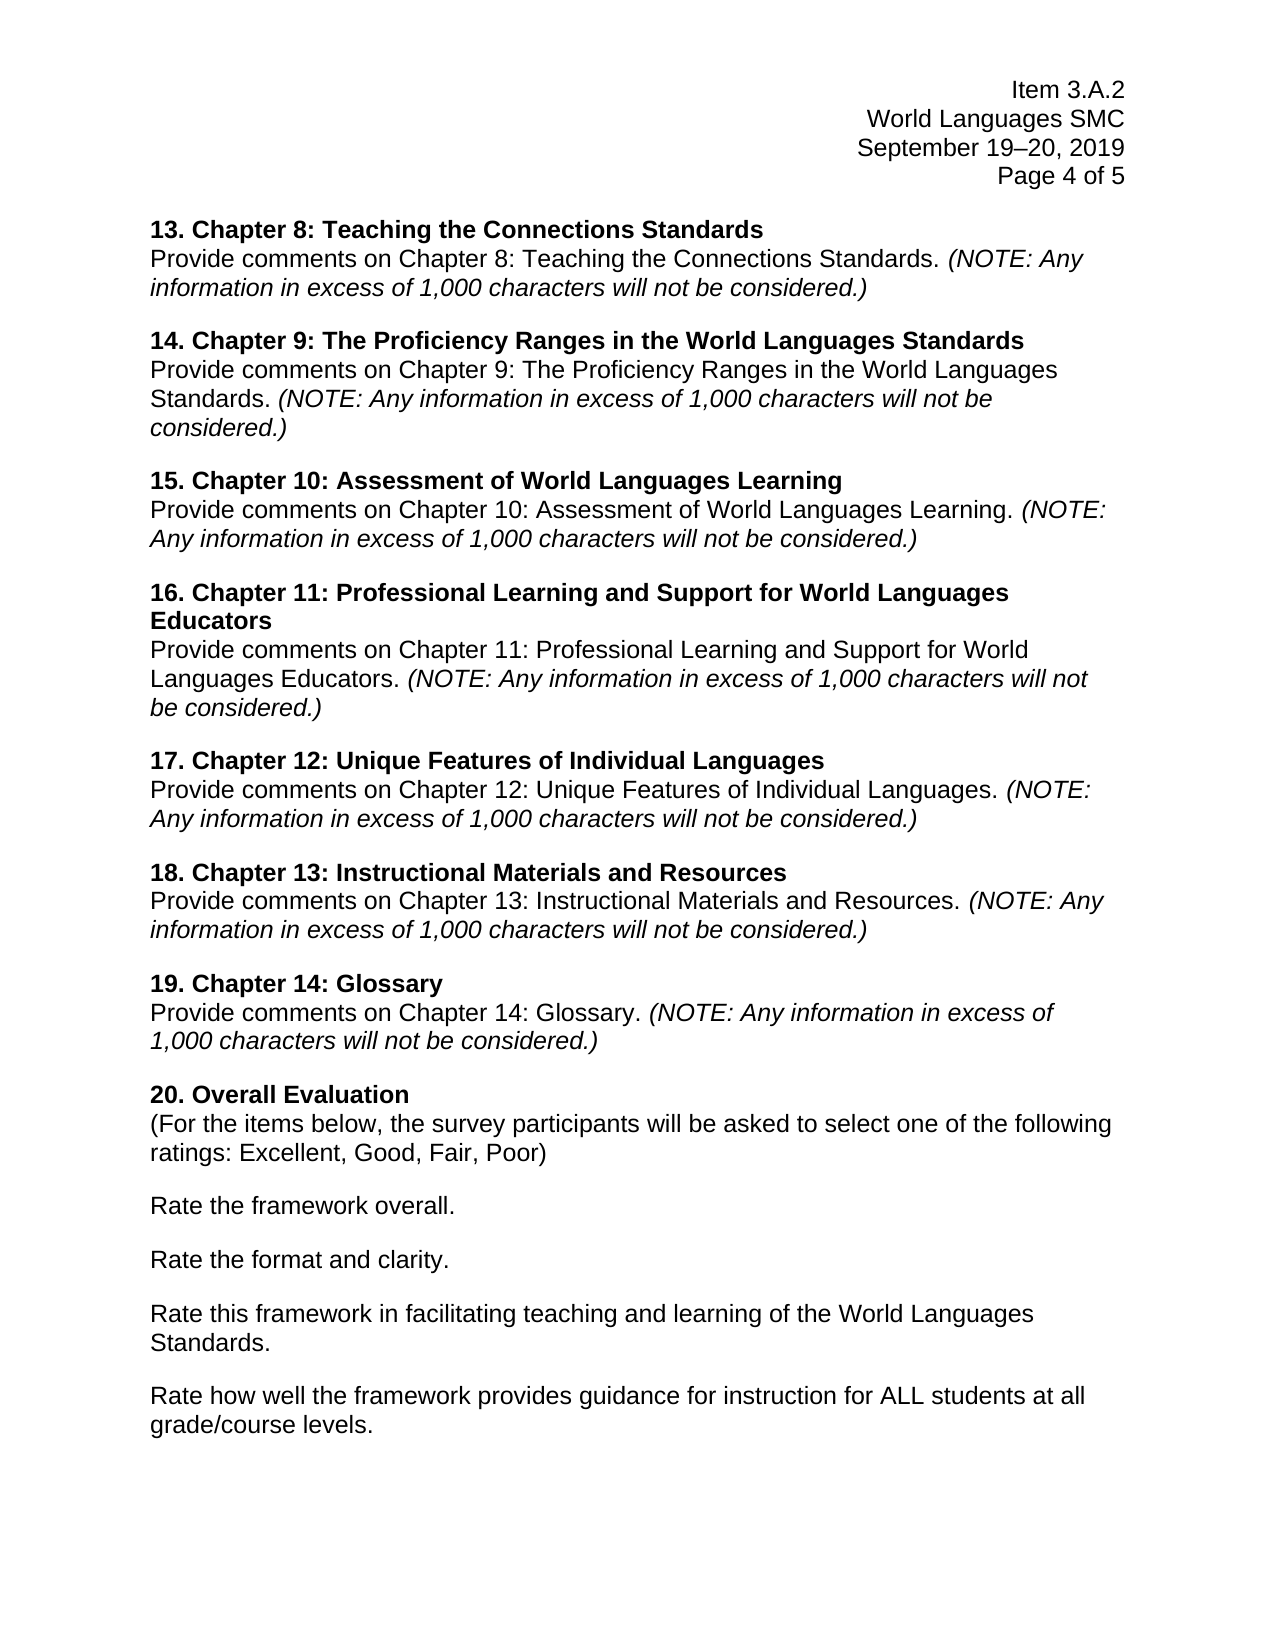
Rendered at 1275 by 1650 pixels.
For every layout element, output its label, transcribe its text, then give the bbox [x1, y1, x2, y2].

text 13. Chapter 8: Teaching the Connections Standards [150, 215, 1125, 244]
text 17. Chapter 12: Unique Features of Individual Languages [150, 746, 1125, 775]
text Rate the format and clarity. [150, 1245, 1125, 1274]
text (For the items below, the survey participants will be asked to select one of the following ratings: Excellent, Good, Fair, Poor) [150, 1109, 1125, 1166]
text 16. Chapter 11: Professional Learning and Support for World Languages Educators [150, 577, 1125, 635]
text 18. Chapter 13: Instructional Materials and Resources [150, 857, 1125, 886]
text 15. Chapter 10: Assessment of World Languages Learning [150, 466, 1125, 495]
text Provide comments on Chapter 9: The Proficiency Ranges in the World Languages Standards. (NOTE: Any information in excess of 1,000 characters will not be considered.) [150, 355, 1125, 441]
text Rate the framework overall. [150, 1191, 1125, 1220]
text 20. Overall Evaluation [150, 1080, 1125, 1109]
text Rate this framework in facilitating teaching and learning of the World Languages Standards. [150, 1299, 1125, 1356]
text Provide comments on Chapter 12: Unique Features of Individual Languages. (NOTE: Any information in excess of 1,000 characters will not be considered.) [150, 775, 1125, 832]
text 14. Chapter 9: The Proficiency Ranges in the World Languages Standards [150, 326, 1125, 355]
text Rate how well the framework provides guidance for instruction for ALL students at all grade/course levels. [150, 1381, 1125, 1439]
text Provide comments on Chapter 11: Professional Learning and Support for World Languages Educators. (NOTE: Any information in excess of 1,000 characters will not be considered.) [150, 635, 1125, 721]
text Provide comments on Chapter 13: Instructional Materials and Resources. (NOTE: Any information in excess of 1,000 characters will not be considered.) [150, 886, 1125, 944]
text Provide comments on Chapter 8: Teaching the Connections Standards. (NOTE: Any information in excess of 1,000 characters will not be considered.) [150, 244, 1125, 301]
text Provide comments on Chapter 14: Glossary. (NOTE: Any information in excess of 1,000 characters will not be considered.) [150, 997, 1125, 1055]
text Provide comments on Chapter 10: Assessment of World Languages Learning. (NOTE: Any information in excess of 1,000 characters will not be considered.) [150, 495, 1125, 552]
text 19. Chapter 14: Glossary [150, 969, 1125, 997]
